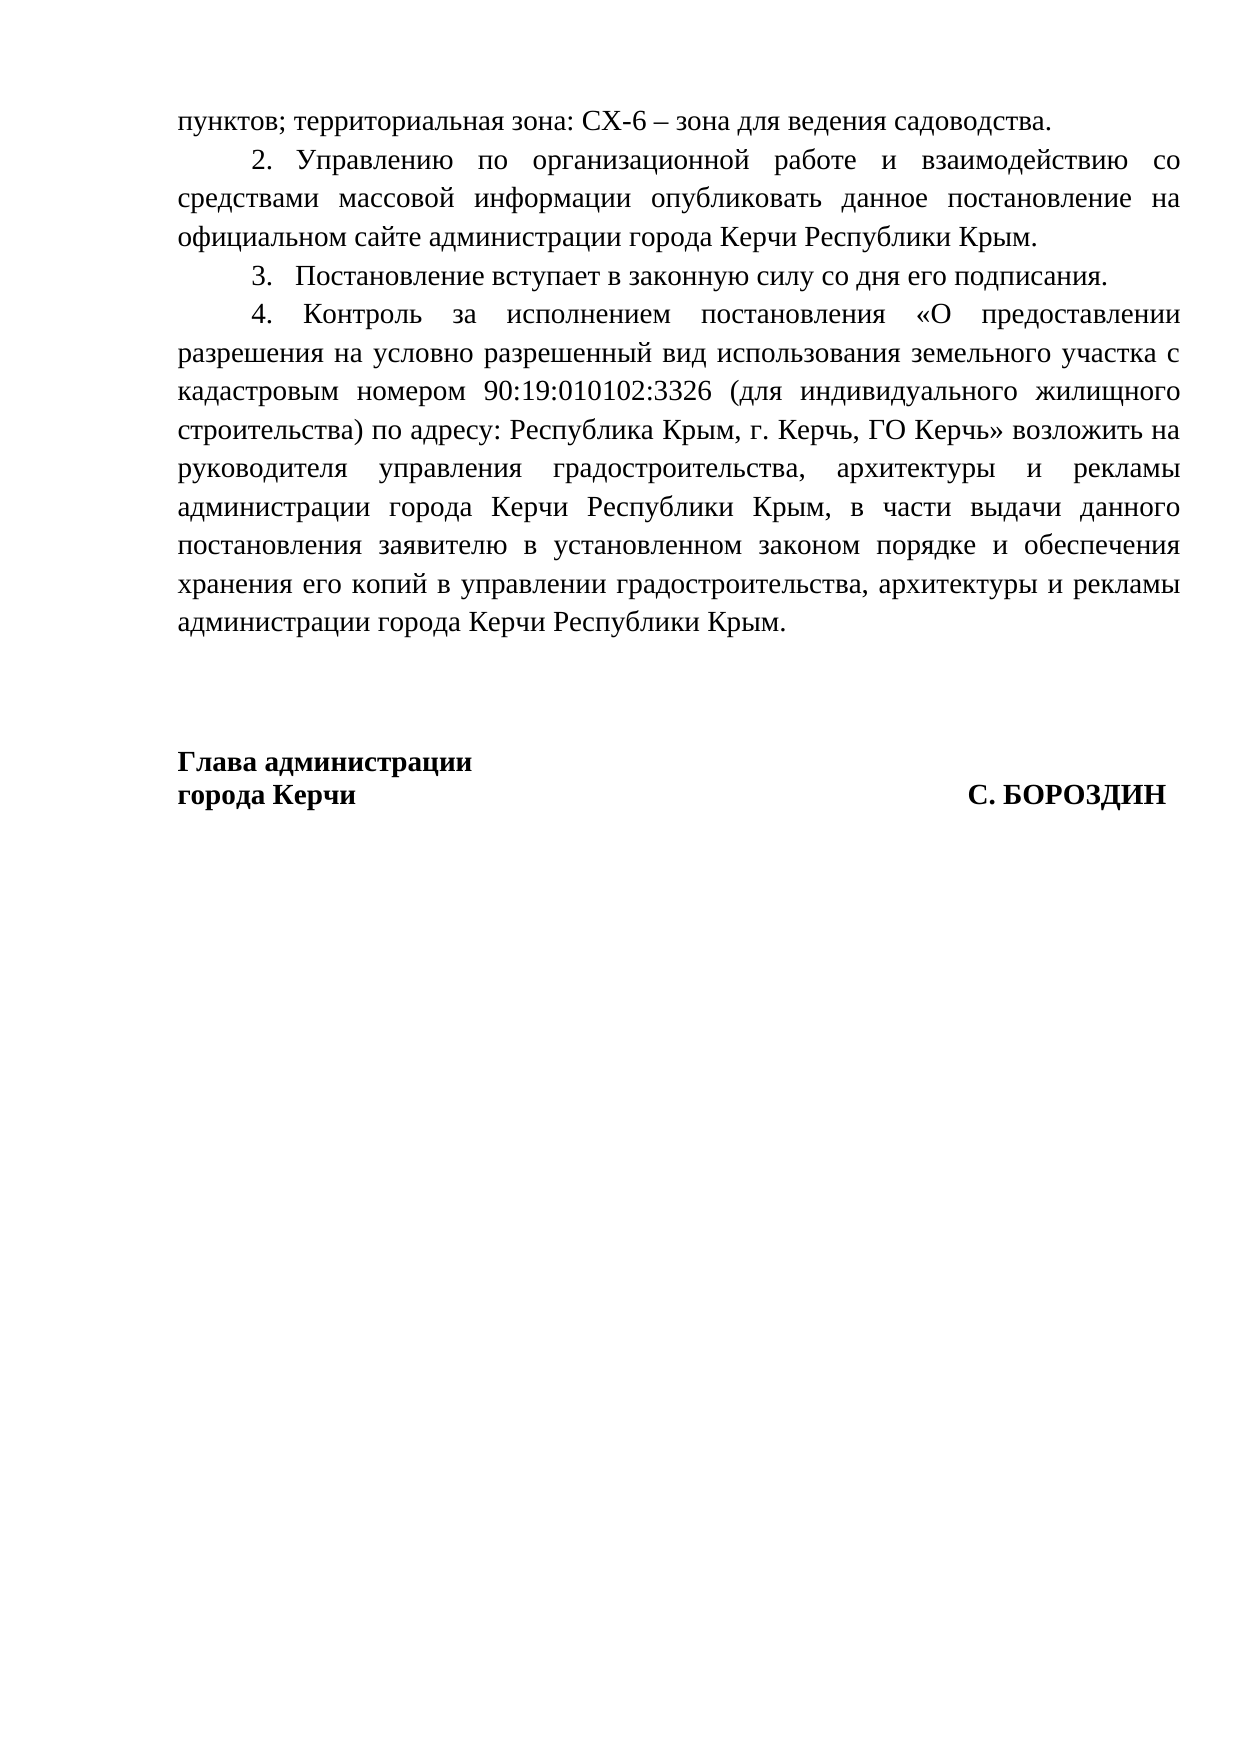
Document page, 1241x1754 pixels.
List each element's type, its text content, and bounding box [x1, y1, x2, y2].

text 3. Постановление вступает в законную силу со дня его подписания. [177, 258, 1181, 291]
text Глава администрации [177, 744, 1181, 777]
text города Керчи С. БОРОЗДИН [177, 777, 1181, 811]
text 4. Контроль за исполнением постановления «О предоставлении разрешения на условно разрешенный вид использования земельного участка с кадастровым номером 90:19:010102:3326 (для индивидуального жилищного строительства) по адресу: Республика Крым, г. Керчь, ГО Керчь» возложить на руководителя управления градостроительства, архитектуры и рекламы администрации города Керчи Республики Крым, в части выдачи данного постановления заявителю в установленном законом порядке и обеспечения хранения его копий в управлении градостроительства, архитектуры и рекламы администрации города Керчи Республики Крым. [177, 296, 1181, 638]
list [177, 103, 1181, 137]
list Управлению по организационной работе и взаимодействию со средствами массовой информации опубликовать данное постановление на официальном сайте администрации города Керчи Республики Крым. [177, 142, 1181, 253]
